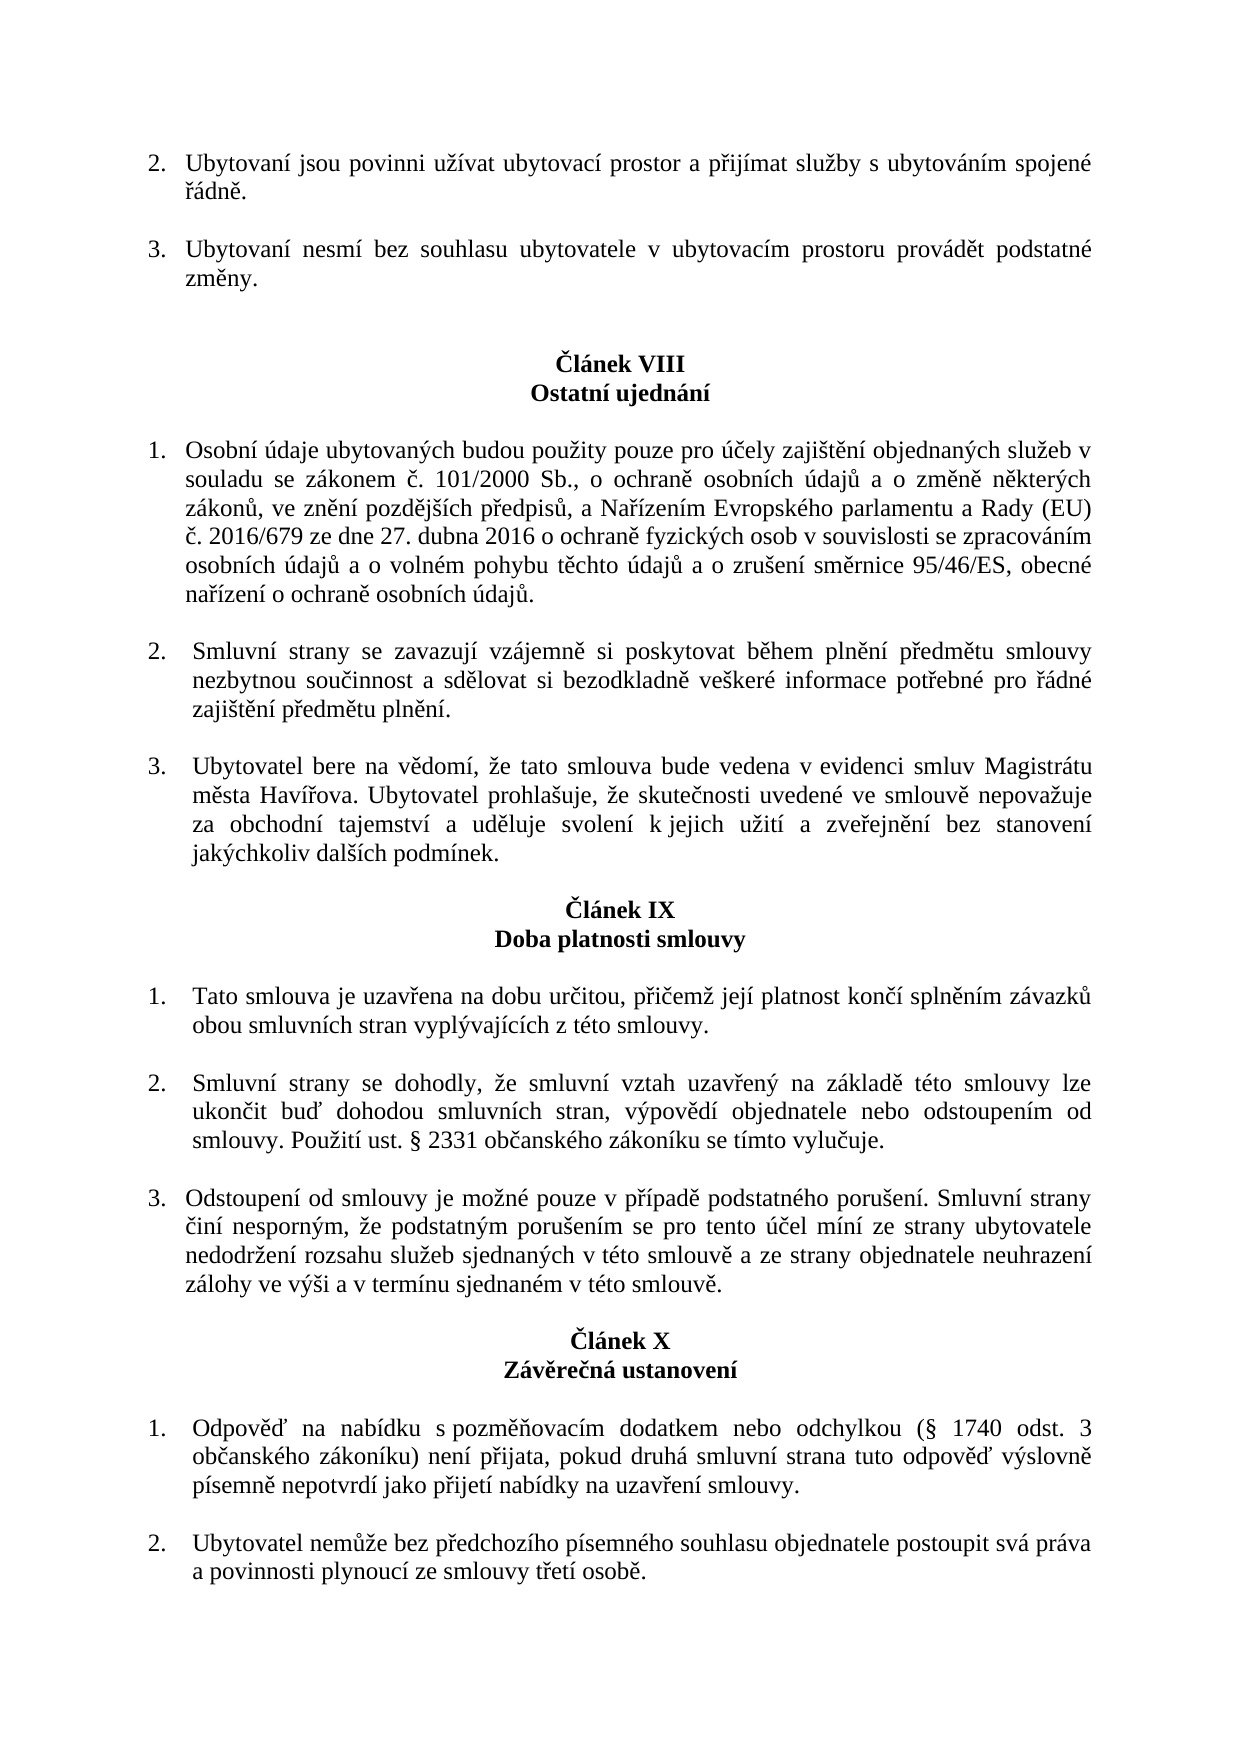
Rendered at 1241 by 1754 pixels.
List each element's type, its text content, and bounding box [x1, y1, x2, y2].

text Článek X [148, 1326, 1093, 1355]
list Smluvní strany se zavazují vzájemně si poskytovat během plnění předmětu smlouvy nezbytnou součinnost a sdělovat si bezodkladně veškeré informace potřebné pro řádné zajištění předmětu plnění. [148, 636, 1093, 723]
list Odpověď na nabídku s pozměňovacím dodatkem nebo odchylkou (§ 1740 odst. 3 občanského zákoníku) není přijata, pokud druhá smluvní strana tuto odpověď výslovně písemně nepotvrdí jako přijetí nabídky na uzavření smlouvy. [148, 1413, 1093, 1499]
list Tato smlouva je uzavřena na dobu určitou, přičemž její platnost končí splněním závazků obou smluvních stran vyplývajících z této smlouvy. [148, 981, 1093, 1039]
list Ubytovaní jsou povinni užívat ubytovací prostor a přijímat služby s ubytováním spojené řádně. [148, 148, 1093, 205]
list Odstoupení od smlouvy je možné pouze v případě podstatného porušení. Smluvní strany činí nesporným, že podstatným porušením se pro tento účel míní ze strany ubytovatele nedodržení rozsahu služeb sjednaných v této smlouvě a ze strany objednatele neuhrazení zálohy ve výši a v termínu sjednaném v této smlouvě. [148, 1183, 1093, 1298]
list Ubytovaní nesmí bez souhlasu ubytovatele v ubytovacím prostoru provádět podstatné změny. [148, 234, 1093, 291]
text Závěrečná ustanovení [148, 1355, 1093, 1384]
list Osobní údaje ubytovaných budou použity pouze pro účely zajištění objednaných služeb v souladu se zákonem č. 101/2000 Sb., o ochraně osobních údajů a o změně některých zákonů, ve znění pozdějších předpisů, a Nařízením Evropského parlamentu a Rady (EU) č. 2016/679 ze dne 27. dubna 2016 o ochraně fyzických osob v souvislosti se zpracováním osobních údajů a o volném pohybu těchto údajů a o zrušení směrnice 95/46/ES, obecné nařízení o ochraně osobních údajů. [148, 435, 1093, 608]
text Ostatní ujednání [148, 378, 1093, 406]
text Doba platnosti smlouvy [148, 924, 1093, 953]
list Ubytovatel bere na vědomí, že tato smlouva bude vedena v evidenci smluv Magistrátu města Havířova. Ubytovatel prohlašuje, že skutečnosti uvedené ve smlouvě nepovažuje za obchodní tajemství a uděluje svolení k jejich užití a zveřejnění bez stanovení jakýchkoliv dalších podmínek. [148, 751, 1093, 866]
text Článek IX [148, 895, 1093, 924]
text Článek VIII [148, 349, 1093, 378]
list Smluvní strany se dohodly, že smluvní vztah uzavřený na základě této smlouvy lze ukončit buď dohodou smluvních stran, výpovědí objednatele nebo odstoupením od smlouvy. Použití ust. § 2331 občanského zákoníku se tímto vylučuje. [148, 1068, 1093, 1154]
list Ubytovatel nemůže bez předchozího písemného souhlasu objednatele postoupit svá práva a povinnosti plynoucí ze smlouvy třetí osobě. [148, 1528, 1093, 1585]
